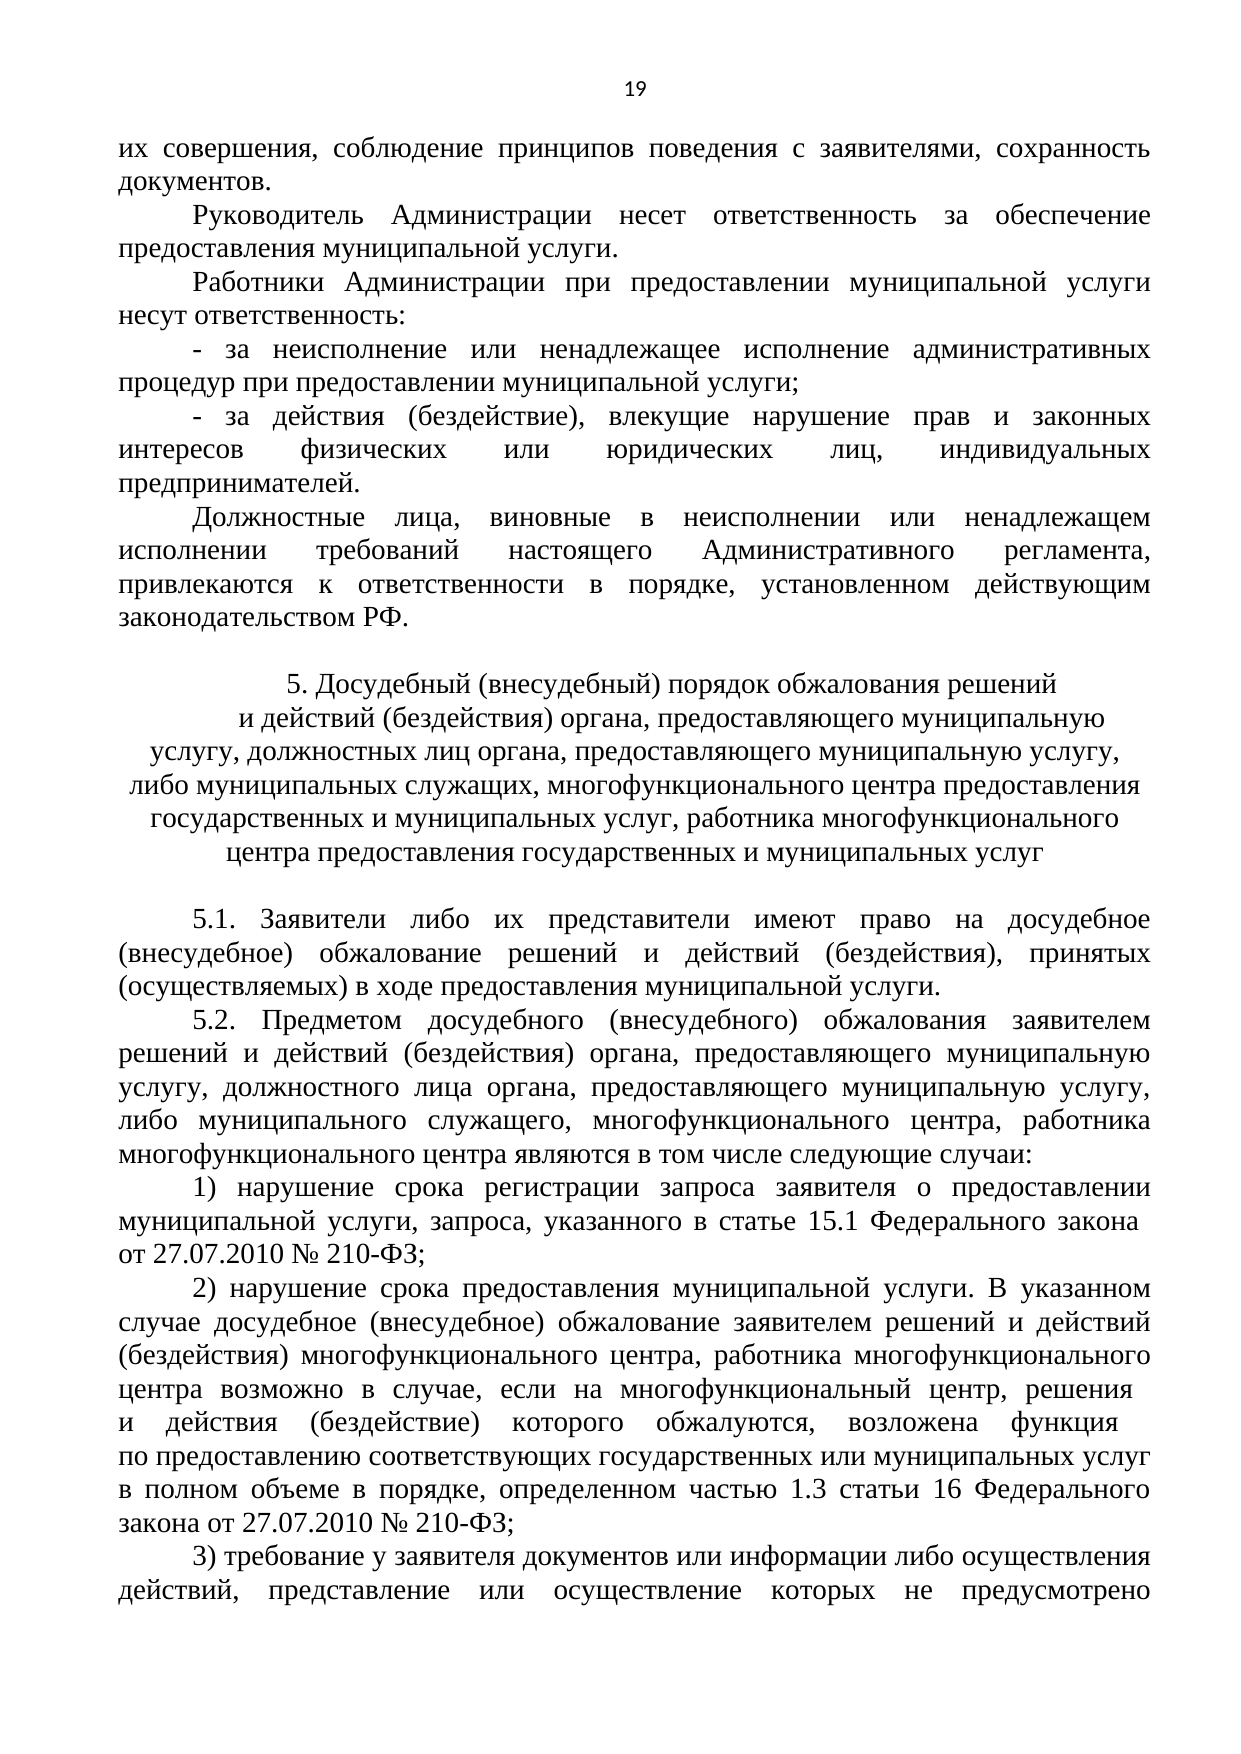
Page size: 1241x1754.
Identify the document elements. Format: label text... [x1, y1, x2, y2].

text 2) нарушение срока предоставления муниципальной услуги. В указанном случае досудебное (внесудебное) обжалование заявителем решений и действий (бездействия) многофункционального центра, работника многофункционального центра возможно в случае, если на многофункциональный центр, решения и действия (бездействие) которого обжалуются, возложена функция по предоставлению соответствующих государственных или муниципальных услуг в полном объеме в порядке, определенном частью 1.3 статьи 16 Федерального закона от 27.07.2010 № 210-ФЗ; [118, 1270, 1152, 1538]
text 5. Досудебный (внесудебный) порядок обжалования решений [118, 666, 1152, 700]
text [118, 1538, 1152, 1606]
text и действий (бездействия) органа, предоставляющего муниципальную услугу, должностных лиц органа, предоставляющего муниципальную услугу, либо муниципальных служащих, многофункционального центра предоставления государственных и муниципальных услуг, работника многофункционального центра предоставления государственных и муниципальных услуг [118, 700, 1152, 868]
text Работники Администрации при предоставлении муниципальной услуги несут ответственность: [118, 264, 1152, 331]
text 5.1. Заявители либо их представители имеют право на досудебное (внесудебное) обжалование решений и действий (бездействия), принятых (осуществляемых) в ходе предоставления муниципальной услуги. [118, 901, 1152, 1002]
text - за действия (бездействие), влекущие нарушение прав и законных интересов физических или юридических лиц, индивидуальных предпринимателей. [118, 398, 1152, 499]
text Руководитель Администрации несет ответственность за обеспечение предоставления муниципальной услуги. [118, 197, 1152, 264]
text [118, 130, 1152, 197]
text 5.2. Предметом досудебного (внесудебного) обжалования заявителем решений и действий (бездействия) органа, предоставляющего муниципальную услугу, должностного лица органа, предоставляющего муниципальную услугу, либо муниципального служащего, многофункционального центра, работника многофункционального центра являются в том числе следующие случаи: [118, 1002, 1152, 1169]
text - за неисполнение или ненадлежащее исполнение административных процедур при предоставлении муниципальной услуги; [118, 331, 1152, 398]
text 1) нарушение срока регистрации запроса заявителя о предоставлении муниципальной услуги, запроса, указанного в статье 15.1 Федерального закона от 27.07.2010 № 210-ФЗ; [118, 1169, 1152, 1270]
text Должностные лица, виновные в неисполнении или ненадлежащем исполнении требований настоящего Административного регламента, привлекаются к ответственности в порядке, установленном действующим законодательством РФ. [118, 499, 1152, 633]
